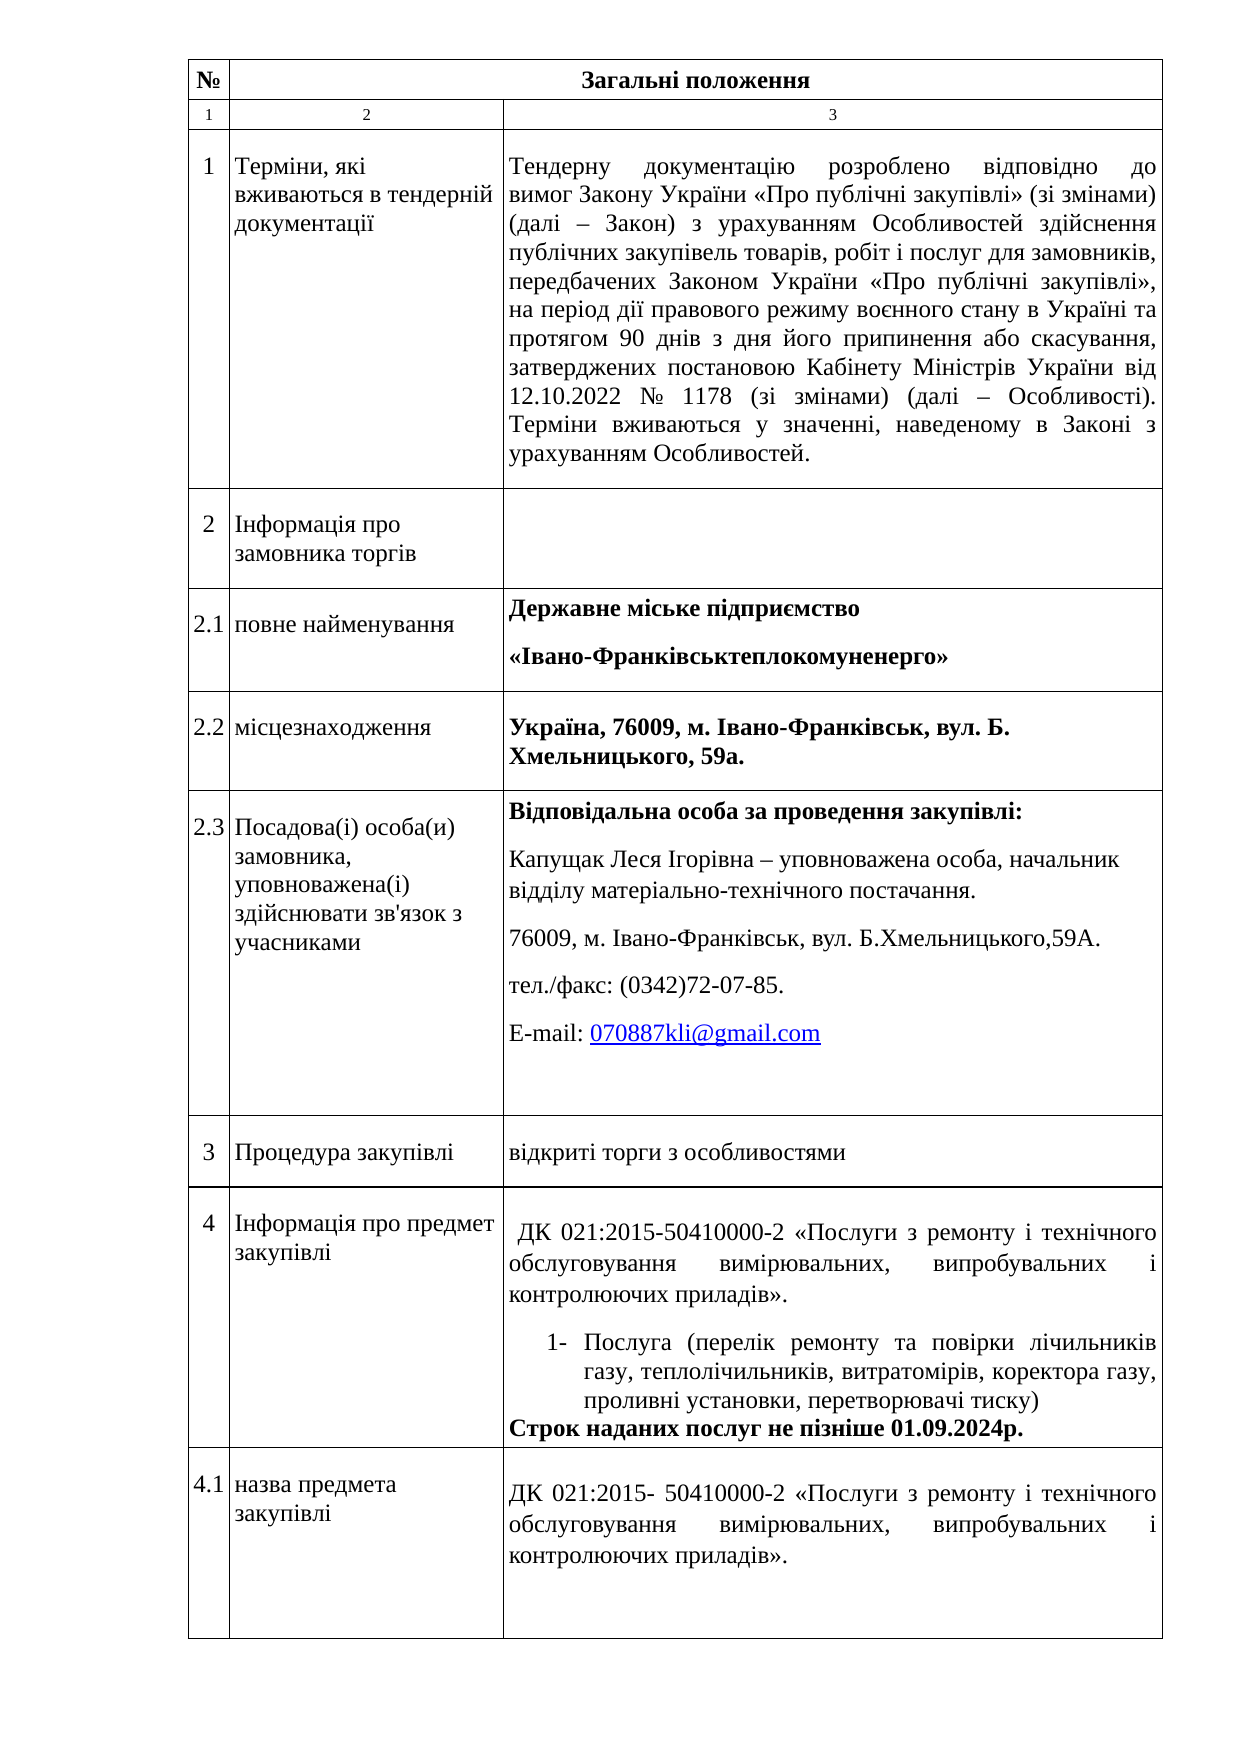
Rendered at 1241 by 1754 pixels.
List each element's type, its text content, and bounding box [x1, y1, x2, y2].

table_cell Терміни, які вживаються в тендерній документації [230, 130, 503, 488]
table_cell повне найменування [230, 589, 503, 691]
table_cell Відповідальна особа за проведення закупівлі: Капущак Леся Ігорівна – уповноважена особа, начальник відділу матеріально-технічного постачання. 76009, м. Івано-Франківськ, вул. Б.Хмельницького,59А. тел./факс: (0342)72-07-85. Е-mail: 070887kli@gmail.com [504, 791, 1162, 1115]
table_cell Україна, 76009, м. Івано-Франківськ, вул. Б. Хмельницького, 59а. [504, 692, 1162, 790]
table_cell Тендерну документацію розроблено відповідно до вимог Закону України «Про публічні закупівлі» (зі змінами) (далі – Закон) з урахуванням Особливостей здійснення публічних закупівель товарів, робіт і послуг для замовників, передбачених Законом України «Про публічні закупівлі», на період дії правового режиму воєнного стану в Україні та протягом 90 днів з дня його припинення або скасування, затверджених постановою Кабінету Міністрів України від 12.10.2022 № 1178 (зі змінами) (далі – Особливості). Терміни вживаються у значенні, наведеному в Законі з урахуванням Особливостей. [504, 130, 1162, 488]
table_cell ДК 021:2015- 50410000-2 «Послуги з ремонту і технічного обслуговування вимірювальних, випробувальних і контролюючих приладів». [504, 1448, 1162, 1637]
table_cell 1 [189, 130, 229, 488]
table_cell 2.1 [189, 589, 229, 691]
table_cell назва предмета закупівлі [230, 1448, 503, 1637]
table_cell 2 [189, 489, 229, 587]
table_cell Процедура закупівлі [230, 1116, 503, 1186]
table_cell 3 [189, 1116, 229, 1186]
table_cell 2 [230, 100, 503, 129]
table_header Загальні положення [230, 60, 1162, 99]
table_cell 4 [189, 1188, 229, 1447]
table_cell місцезнаходження [230, 692, 503, 790]
table_cell відкриті торги з особливостями [504, 1116, 1162, 1186]
table_cell 3 [504, 100, 1162, 129]
table_cell 1 [189, 100, 229, 129]
table_header № [189, 60, 229, 99]
table_cell Посадова(і) особа(и) замовника, уповноважена(і) здійснювати зв'язок з учасниками [230, 791, 503, 1115]
table_cell ДК 021:2015-50410000-2 «Послуги з ремонту і технічного обслуговування вимірювальних, випробувальних і контролюючих приладів». Послуга (перелік ремонту та повірки лічильників газу, теплолічильників, витратомірів, коректора газу, проливні установки, перетворювачі тиску) Строк наданих послуг не пізніше 01.09.2024р. [504, 1188, 1162, 1447]
table_cell 2.2 [189, 692, 229, 790]
table_cell Інформація про замовника торгів [230, 489, 503, 587]
table_cell Державне міське підприємство «Івано-Франківськтеплокомуненерго» [504, 589, 1162, 691]
table_cell 2.3 [189, 791, 229, 1115]
table_cell 4.1 [189, 1448, 229, 1637]
table_cell Інформація про предмет закупівлі [230, 1188, 503, 1447]
table_cell [504, 489, 1162, 587]
